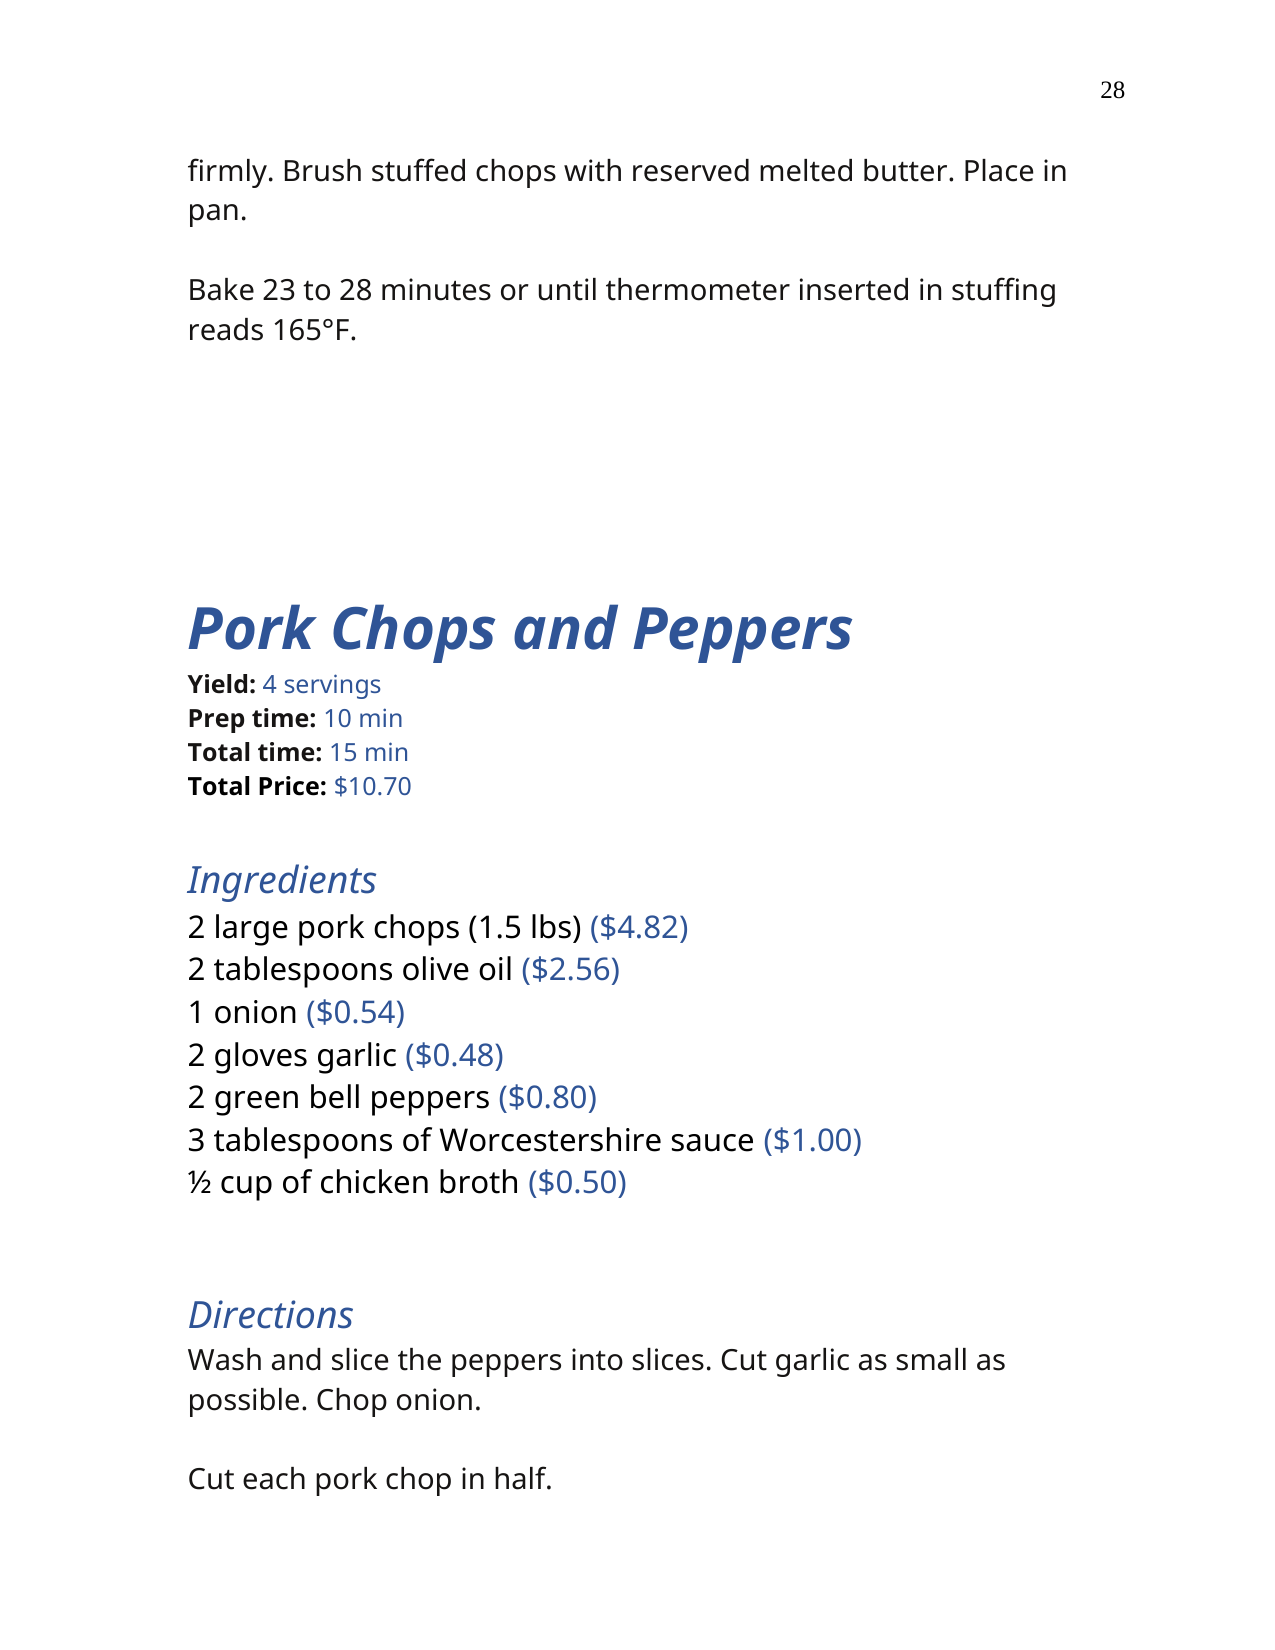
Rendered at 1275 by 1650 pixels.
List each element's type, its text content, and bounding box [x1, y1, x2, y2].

text 2 tablespoons olive oil ($2.56) [187, 947, 1125, 990]
text Total Price: $10.70 [187, 768, 1125, 803]
text Yield: 4 servings [150, 666, 1125, 700]
text Bake 23 to 28 minutes or until thermometer inserted in stuffing reads 165°F. [187, 269, 1125, 348]
text Ingredients [187, 854, 1125, 905]
text Wash and slice the peppers into slices. Cut garlic as small as possible. Chop onion. [187, 1339, 1125, 1418]
text Pork Chops and Peppers [187, 587, 1125, 666]
text 3 tablespoons of Worcestershire sauce ($1.00) [187, 1118, 1125, 1160]
text 2 gloves garlic ($0.48) [187, 1032, 1125, 1075]
text Cut each pork chop in half. [187, 1458, 1125, 1498]
text Prep time: 10 min [187, 700, 1125, 734]
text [187, 150, 1125, 229]
text Directions [187, 1288, 1125, 1339]
text 2 large pork chops (1.5 lbs) ($4.82) [187, 905, 1125, 947]
text 1 onion ($0.54) [187, 990, 1125, 1032]
text ½ cup of chicken broth ($0.50) [187, 1160, 1125, 1203]
text 2 green bell peppers ($0.80) [187, 1075, 1125, 1118]
text Total time: 15 min [187, 734, 1125, 768]
